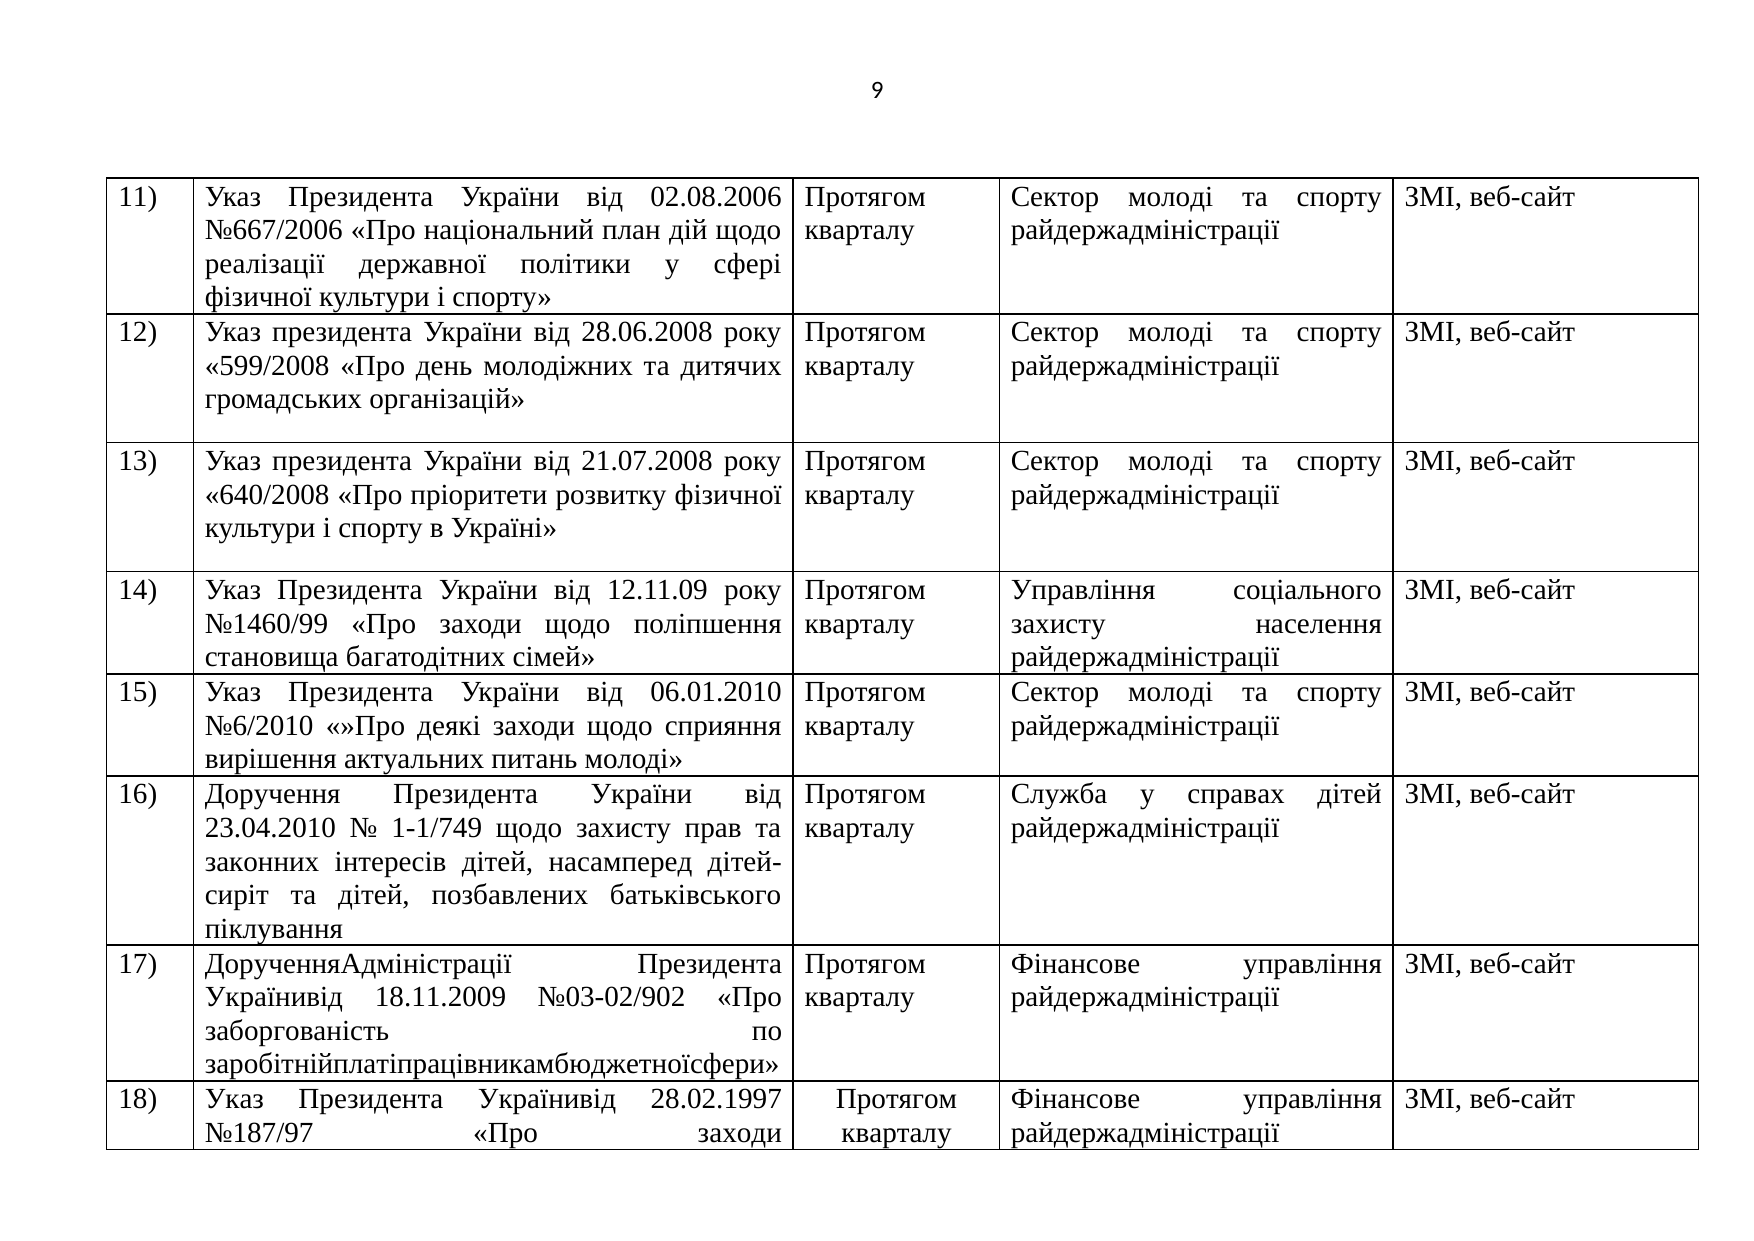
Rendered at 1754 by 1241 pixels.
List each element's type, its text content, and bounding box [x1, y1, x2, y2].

table_cell 16) [107, 777, 193, 944]
table_cell Служба у справах дітей райдержадміністрації [1000, 777, 1392, 944]
table_cell 12) [107, 315, 193, 442]
table_cell 13) [107, 443, 193, 571]
table_cell ЗМІ, веб-сайт [1394, 179, 1698, 313]
table_cell ЗМІ, веб-сайт [1394, 777, 1698, 944]
table_cell ЗМІ, веб-сайт [1394, 675, 1698, 775]
table_cell Протягом кварталу [794, 443, 999, 571]
table_cell 11) [107, 179, 193, 313]
table_cell Указ президента України від 28.06.2008 року «599/2008 «Про день молодіжних та дитячих громадських організацій» [194, 315, 792, 442]
table_cell Протягом кварталу [794, 777, 999, 944]
table_cell ЗМІ, веб-сайт [1394, 572, 1698, 673]
table_cell ЗМІ, веб-сайт [1394, 443, 1698, 571]
table_cell Фінансове управління райдержадміністрації [1000, 946, 1392, 1080]
table_cell Сектор молоді та спорту райдержадміністрації [1000, 179, 1392, 313]
table_cell ЗМІ, веб-сайт [1394, 946, 1698, 1080]
table_cell Управління соціального захисту населення райдержадміністрації [1000, 572, 1392, 673]
table_cell Указ Президента України від 12.11.09 року №1460/99 «Про заходи щодо поліпшення становища багатодітних сімей» [194, 572, 792, 673]
table_cell Протягом кварталу [794, 315, 999, 442]
table_cell 14) [107, 572, 193, 673]
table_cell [1000, 1082, 1392, 1149]
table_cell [194, 1082, 792, 1149]
table_cell Доручення Президента України від 23.04.2010 № 1-1/749 щодо захисту прав та законних інтересів дітей, насамперед дітей-сиріт та дітей, позбавлених батьківського піклування [194, 777, 792, 944]
table_cell Протягом кварталу [794, 179, 999, 313]
table_cell ДорученняАдміністрації Президента Українивід 18.11.2009 №03-02/902 «Про заборгованість по заробітнійплатіпрацівникамбюджетноїсфери» [194, 946, 792, 1080]
table_cell Протягом кварталу [794, 675, 999, 775]
table_cell Протягом кварталу [794, 1082, 999, 1149]
table_cell Протягом кварталу [794, 572, 999, 673]
table_cell ЗМІ, веб-сайт [1394, 315, 1698, 442]
table_cell Протягом кварталу [794, 946, 999, 1080]
table_cell Указ Президента України від 06.01.2010 №6/2010 «»Про деякі заходи щодо сприяння вирішення актуальних питань молоді» [194, 675, 792, 775]
table_cell 15) [107, 675, 193, 775]
table_cell Сектор молоді та спорту райдержадміністрації [1000, 315, 1392, 442]
table_cell Указ Президента України від 02.08.2006 №667/2006 «Про національний план дій щодо реалізації державної політики у сфері фізичної культури і спорту» [194, 179, 792, 313]
table_cell ЗМІ, веб-сайт [1394, 1082, 1698, 1149]
table_cell Сектор молоді та спорту райдержадміністрації [1000, 443, 1392, 571]
table_cell 18) [107, 1082, 193, 1149]
table_cell 17) [107, 946, 193, 1080]
table_cell Указ президента України від 21.07.2008 року «640/2008 «Про пріоритети розвитку фізичної культури і спорту в Україні» [194, 443, 792, 571]
table_cell Сектор молоді та спорту райдержадміністрації [1000, 675, 1392, 775]
